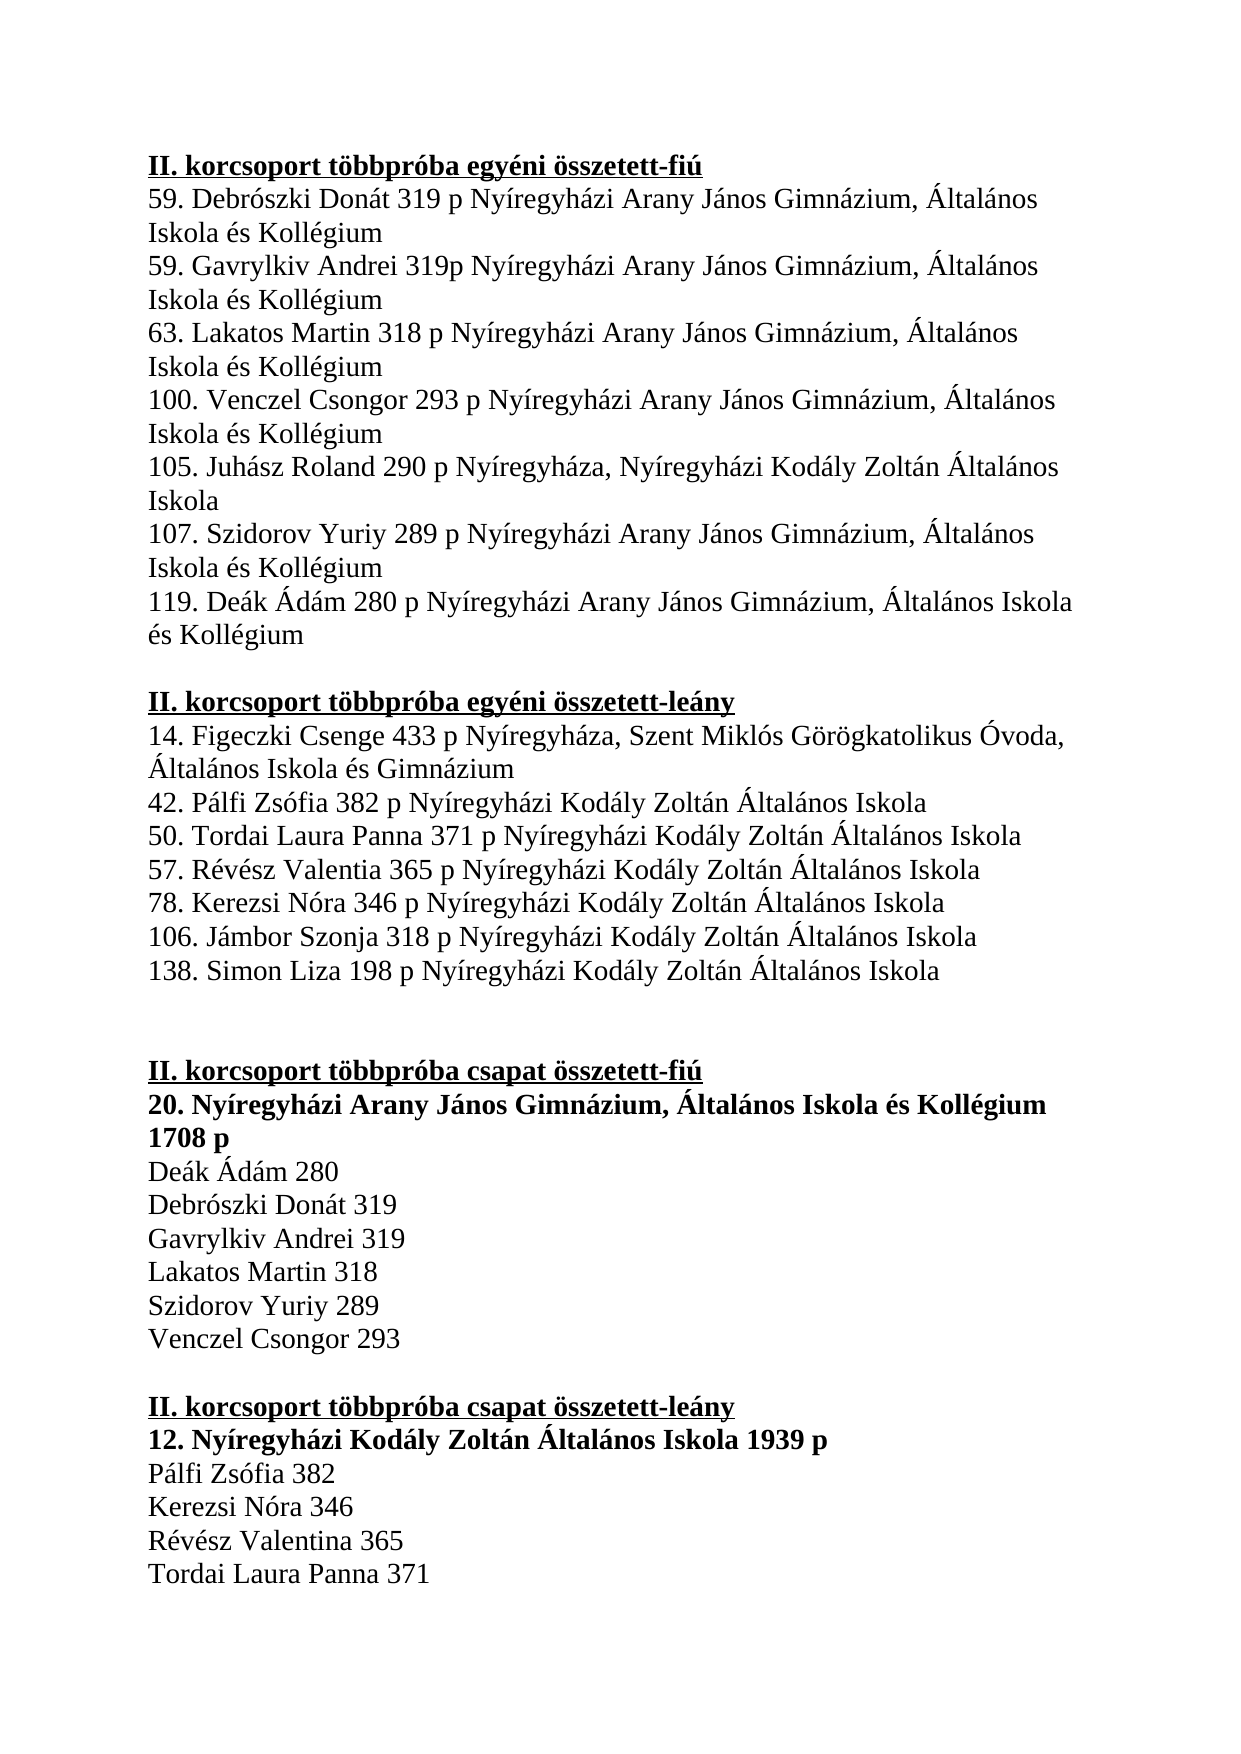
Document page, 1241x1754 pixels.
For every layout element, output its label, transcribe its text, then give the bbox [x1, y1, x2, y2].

text Venczel Csongor 293 [148, 1322, 1093, 1355]
text II. korcsoport többpróba csapat összetett-leány [148, 1389, 1093, 1422]
text 100. Venczel Csongor 293 p Nyíregyházi Arany János Gimnázium, Általános Iskola és Kollégium [148, 382, 1093, 449]
text 59. Debrószki Donát 319 p Nyíregyházi Arany János Gimnázium, Általános Iskola és Kollégium [148, 181, 1093, 248]
text 50. Tordai Laura Panna 371 p Nyíregyházi Kodály Zoltán Általános Iskola [148, 818, 1093, 852]
text II. korcsoport többpróba egyéni összetett-leány [148, 684, 1093, 718]
text Debrószki Donát 319 [148, 1187, 1093, 1221]
text Szidorov Yuriy 289 [148, 1288, 1093, 1322]
text II. korcsoport többpróba egyéni összetett-fiú [148, 148, 1093, 181]
text Pálfi Zsófia 382 [148, 1456, 1093, 1489]
text 57. Révész Valentia 365 p Nyíregyházi Kodály Zoltán Általános Iskola [148, 852, 1093, 886]
text Lakatos Martin 318 [148, 1254, 1093, 1288]
text 14. Figeczki Csenge 433 p Nyíregyháza, Szent Miklós Görögkatolikus Óvoda, Általános Iskola és Gimnázium [148, 718, 1093, 785]
text Tordai Laura Panna 371 [148, 1556, 1093, 1590]
text 42. Pálfi Zsófia 382 p Nyíregyházi Kodály Zoltán Általános Iskola [148, 785, 1093, 818]
text 59. Gavrylkiv Andrei 319p Nyíregyházi Arany János Gimnázium, Általános Iskola és Kollégium [148, 248, 1093, 315]
text 20. Nyíregyházi Arany János Gimnázium, Általános Iskola és Kollégium 1708 p [148, 1087, 1093, 1154]
text 63. Lakatos Martin 318 p Nyíregyházi Arany János Gimnázium, Általános Iskola és Kollégium [148, 315, 1093, 382]
text Gavrylkiv Andrei 319 [148, 1221, 1093, 1254]
text Kerezsi Nóra 346 [148, 1489, 1093, 1523]
text Deák Ádám 280 [148, 1154, 1093, 1187]
text II. korcsoport többpróba csapat összetett-fiú [148, 1053, 1093, 1087]
text 107. Szidorov Yuriy 289 p Nyíregyházi Arany János Gimnázium, Általános Iskola és Kollégium [148, 517, 1093, 584]
text 119. Deák Ádám 280 p Nyíregyházi Arany János Gimnázium, Általános Iskola és Kollégium [148, 584, 1093, 651]
text 12. Nyíregyházi Kodály Zoltán Általános Iskola 1939 p [148, 1422, 1093, 1456]
text 78. Kerezsi Nóra 346 p Nyíregyházi Kodály Zoltán Általános Iskola [148, 886, 1093, 919]
text 106. Jámbor Szonja 318 p Nyíregyházi Kodály Zoltán Általános Iskola [148, 919, 1093, 953]
text Révész Valentina 365 [148, 1523, 1093, 1556]
text 138. Simon Liza 198 p Nyíregyházi Kodály Zoltán Általános Iskola [148, 953, 1093, 986]
text 105. Juhász Roland 290 p Nyíregyháza, Nyíregyházi Kodály Zoltán Általános Iskola [148, 449, 1093, 517]
